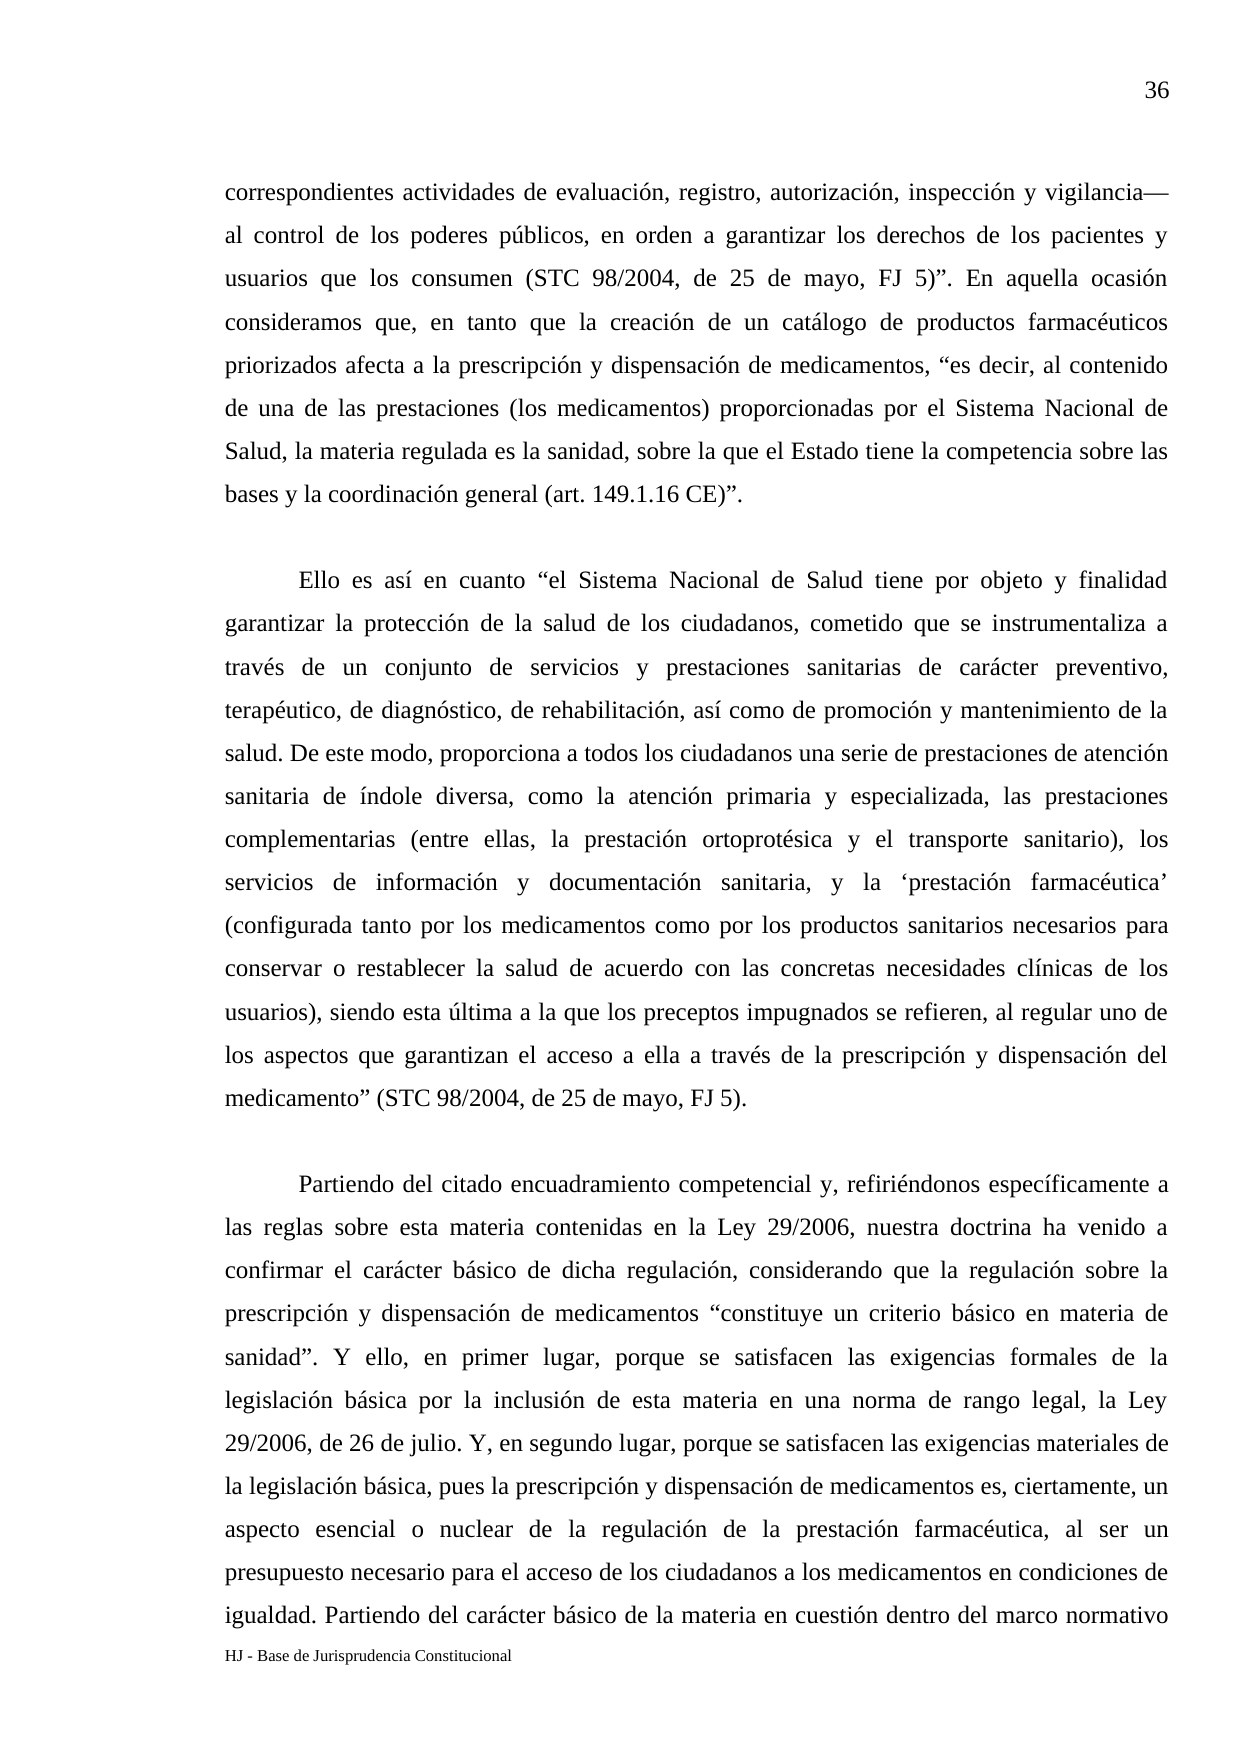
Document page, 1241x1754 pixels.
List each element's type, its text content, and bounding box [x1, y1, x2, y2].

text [224, 177, 1169, 508]
text Ello es así en cuanto “el Sistema Nacional de Salud tiene por objeto y finalidad garantizar la protección de la salud de los ciudadanos, cometido que se instrumentaliza a través de un conjunto de servicios y prestaciones sanitarias de carácter preventivo, terapéutico, de diagnóstico, de rehabilitación, así como de promoción y mantenimiento de la salud. De este modo, proporciona a todos los ciudadanos una serie de prestaciones de atención sanitaria de índole diversa, como la atención primaria y especializada, las prestaciones complementarias (entre ellas, la prestación ortoprotésica y el transporte sanitario), los servicios de información y documentación sanitaria, y la ‘prestación farmacéutica’ (configurada tanto por los medicamentos como por los productos sanitarios necesarios para conservar o restablecer la salud de acuerdo con las concretas necesidades clínicas de los usuarios), siendo esta última a la que los preceptos impugnados se refieren, al regular uno de los aspectos que garantizan el acceso a ella a través de la prescripción y dispensación del medicamento” (STC 98/2004, de 25 de mayo, FJ 5). [224, 565, 1169, 1112]
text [224, 1169, 1169, 1629]
